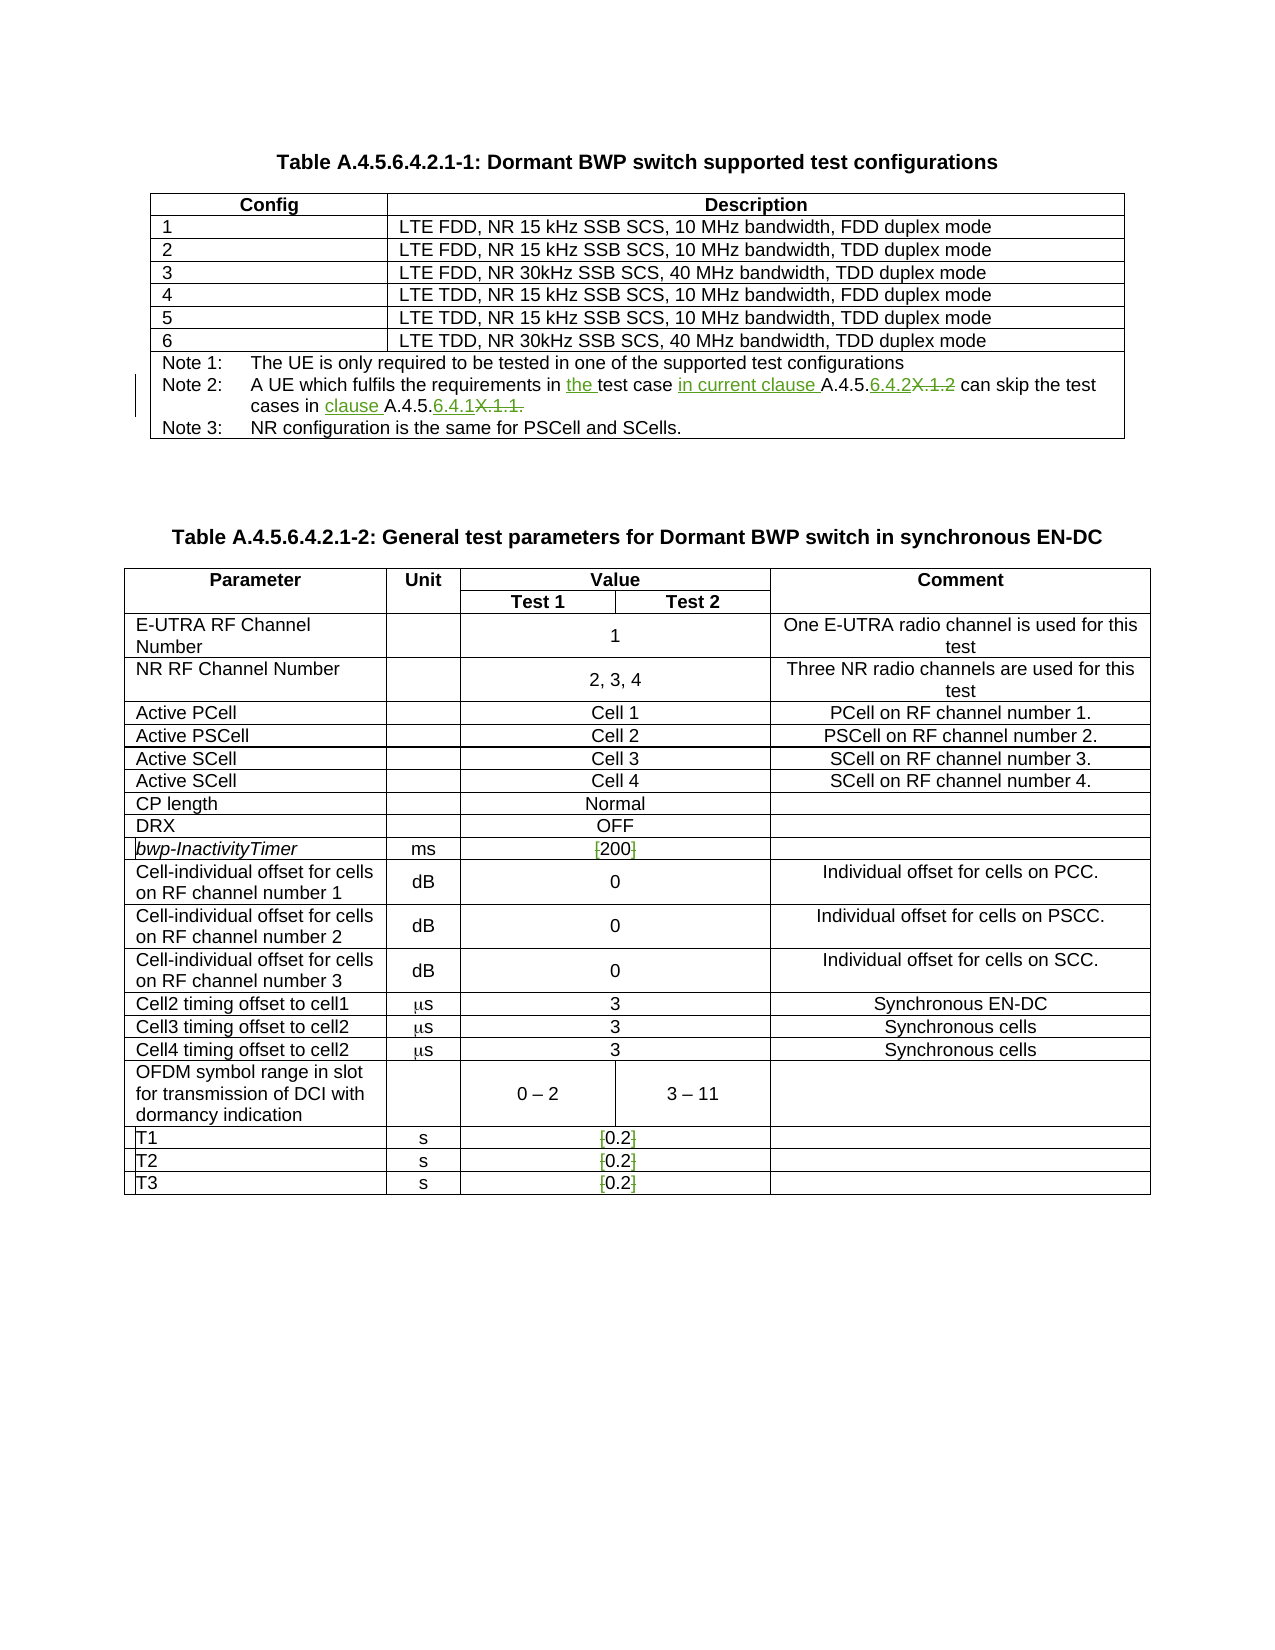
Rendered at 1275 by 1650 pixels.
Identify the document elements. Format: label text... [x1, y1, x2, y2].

table_cell DRX [125, 815, 386, 837]
table_cell [771, 590, 1150, 613]
table_cell [771, 1172, 1150, 1193]
table_cell 0 – 2 [461, 1061, 615, 1126]
table_cell 0 [461, 949, 770, 992]
table_cell Synchronous cells [771, 1038, 1150, 1060]
table_cell Individual offset for cells on PCC. [771, 860, 1150, 903]
table_cell [771, 1127, 1150, 1148]
table_cell 0 [461, 860, 770, 903]
table_cell dB [387, 949, 460, 992]
table_header Unit [387, 569, 460, 590]
table_header Config [151, 194, 387, 215]
table_cell [771, 1149, 1150, 1171]
table_cell [125, 590, 386, 613]
table_cell bwp-InactivityTimer [136, 838, 386, 859]
table_cell Test 2 [616, 591, 770, 613]
table_cell Active SCell [125, 770, 386, 792]
table_header Value [461, 569, 770, 590]
table_cell 3 – 11 [616, 1061, 770, 1126]
table_header Comment [771, 569, 1150, 590]
table_cell Cell-individual offset for cells on RF channel number 1 [125, 860, 386, 903]
table_cell LTE TDD, NR 15 kHz SSB SCS, 10 MHz bandwidth, TDD duplex mode [388, 307, 1124, 328]
table_cell Cell3 timing offset to cell2 [125, 1016, 386, 1037]
table_cell 200 [461, 838, 770, 859]
table_cell [387, 1061, 460, 1126]
table_cell [387, 815, 460, 837]
table_cell 5 [151, 307, 387, 328]
table_cell 2 [151, 239, 387, 261]
text Table A.4.5.6.4.2.1-1: Dormant BWP switch supported test configurations [150, 150, 1125, 174]
table_cell PCell on RF channel number 1. [771, 702, 1150, 724]
table_cell ms [387, 838, 460, 859]
table_cell OFDM symbol range in slot for transmission of DCI with dormancy indication [125, 1061, 386, 1126]
table_cell s [387, 993, 460, 1014]
table_cell 0.2 [461, 1149, 770, 1171]
table_cell [387, 748, 460, 769]
table_cell T3 [136, 1172, 386, 1193]
table_cell LTE TDD, NR 30kHz SSB SCS, 40 MHz bandwidth, TDD duplex mode [388, 329, 1124, 351]
table_cell Synchronous EN-DC [771, 993, 1150, 1014]
table_cell E-UTRA RF Channel Number [125, 614, 386, 657]
table_cell SCell on RF channel number 3. [771, 748, 1150, 769]
table_cell 3 [461, 1038, 770, 1060]
table_cell [771, 838, 1150, 859]
table_cell s [387, 1016, 460, 1037]
table_cell NR RF Channel Number [125, 658, 386, 701]
text Table A.4.5.6.4.2.1-2: General test parameters for Dormant BWP switch in synchronous EN-DC [150, 525, 1125, 549]
table_cell PSCell on RF channel number 2. [771, 725, 1150, 746]
table_cell CP length [125, 793, 386, 814]
table_cell [387, 702, 460, 724]
table_cell LTE TDD, NR 15 kHz SSB SCS, 10 MHz bandwidth, FDD duplex mode [388, 284, 1124, 306]
table_cell Cell-individual offset for cells on RF channel number 2 [125, 905, 386, 948]
table_cell 3 [461, 1016, 770, 1037]
table_cell [771, 1061, 1150, 1126]
table_cell 0 [461, 905, 770, 948]
table_cell Cell 3 [461, 748, 770, 769]
table_cell 1 [151, 216, 387, 238]
table_cell Active PCell [125, 702, 386, 724]
table_header Parameter [125, 569, 386, 590]
table_cell s [387, 1127, 460, 1148]
table_cell s [387, 1038, 460, 1060]
table_cell Test 1 [461, 591, 615, 613]
table_cell Synchronous cells [771, 1016, 1150, 1037]
table_cell Normal [461, 793, 770, 814]
table_cell Three NR radio channels are used for this test [771, 658, 1150, 701]
table_cell Cell 1 [461, 702, 770, 724]
table_cell 1 [461, 614, 770, 657]
table_cell Cell2 timing offset to cell1 [125, 993, 386, 1014]
table_cell LTE FDD, NR 30kHz SSB SCS, 40 MHz bandwidth, TDD duplex mode [388, 262, 1124, 283]
table_cell Active PSCell [125, 725, 386, 746]
table_cell LTE FDD, NR 15 kHz SSB SCS, 10 MHz bandwidth, FDD duplex mode [388, 216, 1124, 238]
table_cell 3 [461, 993, 770, 1014]
table_cell LTE FDD, NR 15 kHz SSB SCS, 10 MHz bandwidth, TDD duplex mode [388, 239, 1124, 261]
table_cell [771, 793, 1150, 814]
table_cell [387, 725, 460, 746]
table_cell Cell4 timing offset to cell2 [125, 1038, 386, 1060]
table_cell One E-UTRA radio channel is used for this test [771, 614, 1150, 657]
table_cell s [387, 1172, 460, 1193]
table_cell [387, 614, 460, 657]
table_cell 6 [151, 329, 387, 351]
table_cell Cell 2 [461, 725, 770, 746]
table_cell OFF [461, 815, 770, 837]
table_cell 4 [151, 284, 387, 306]
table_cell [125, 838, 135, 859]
table_cell 3 [151, 262, 387, 283]
table_cell Cell 4 [461, 770, 770, 792]
table_cell Active SCell [125, 748, 386, 769]
table_cell SCell on RF channel number 4. [771, 770, 1150, 792]
table_cell T1 [136, 1127, 386, 1148]
table_cell [771, 815, 1150, 837]
table_header Description [388, 194, 1124, 215]
table_cell s [387, 1149, 460, 1171]
table_cell Note 1: The UE is only required to be tested in one of the supported test configurations Note 2: A UE which fulfils the requirements in test case A.4.5. can skip the test cases in A.4.5. Note 3: NR configuration is the same for PSCell and SCells. [151, 352, 1124, 438]
table_cell dB [387, 860, 460, 903]
table_cell dB [387, 905, 460, 948]
table_cell 2, 3, 4 [461, 658, 770, 701]
table_cell 0.2 [461, 1127, 770, 1148]
table_cell Cell-individual offset for cells on RF channel number 3 [125, 949, 386, 992]
table_cell [387, 658, 460, 701]
table_cell [387, 793, 460, 814]
table_cell Individual offset for cells on SCC. [771, 949, 1150, 992]
table_cell 0.2 [461, 1172, 770, 1193]
table_cell T2 [136, 1149, 386, 1171]
table_cell Individual offset for cells on PSCC. [771, 905, 1150, 948]
table_cell [387, 770, 460, 792]
table_cell [387, 590, 460, 613]
